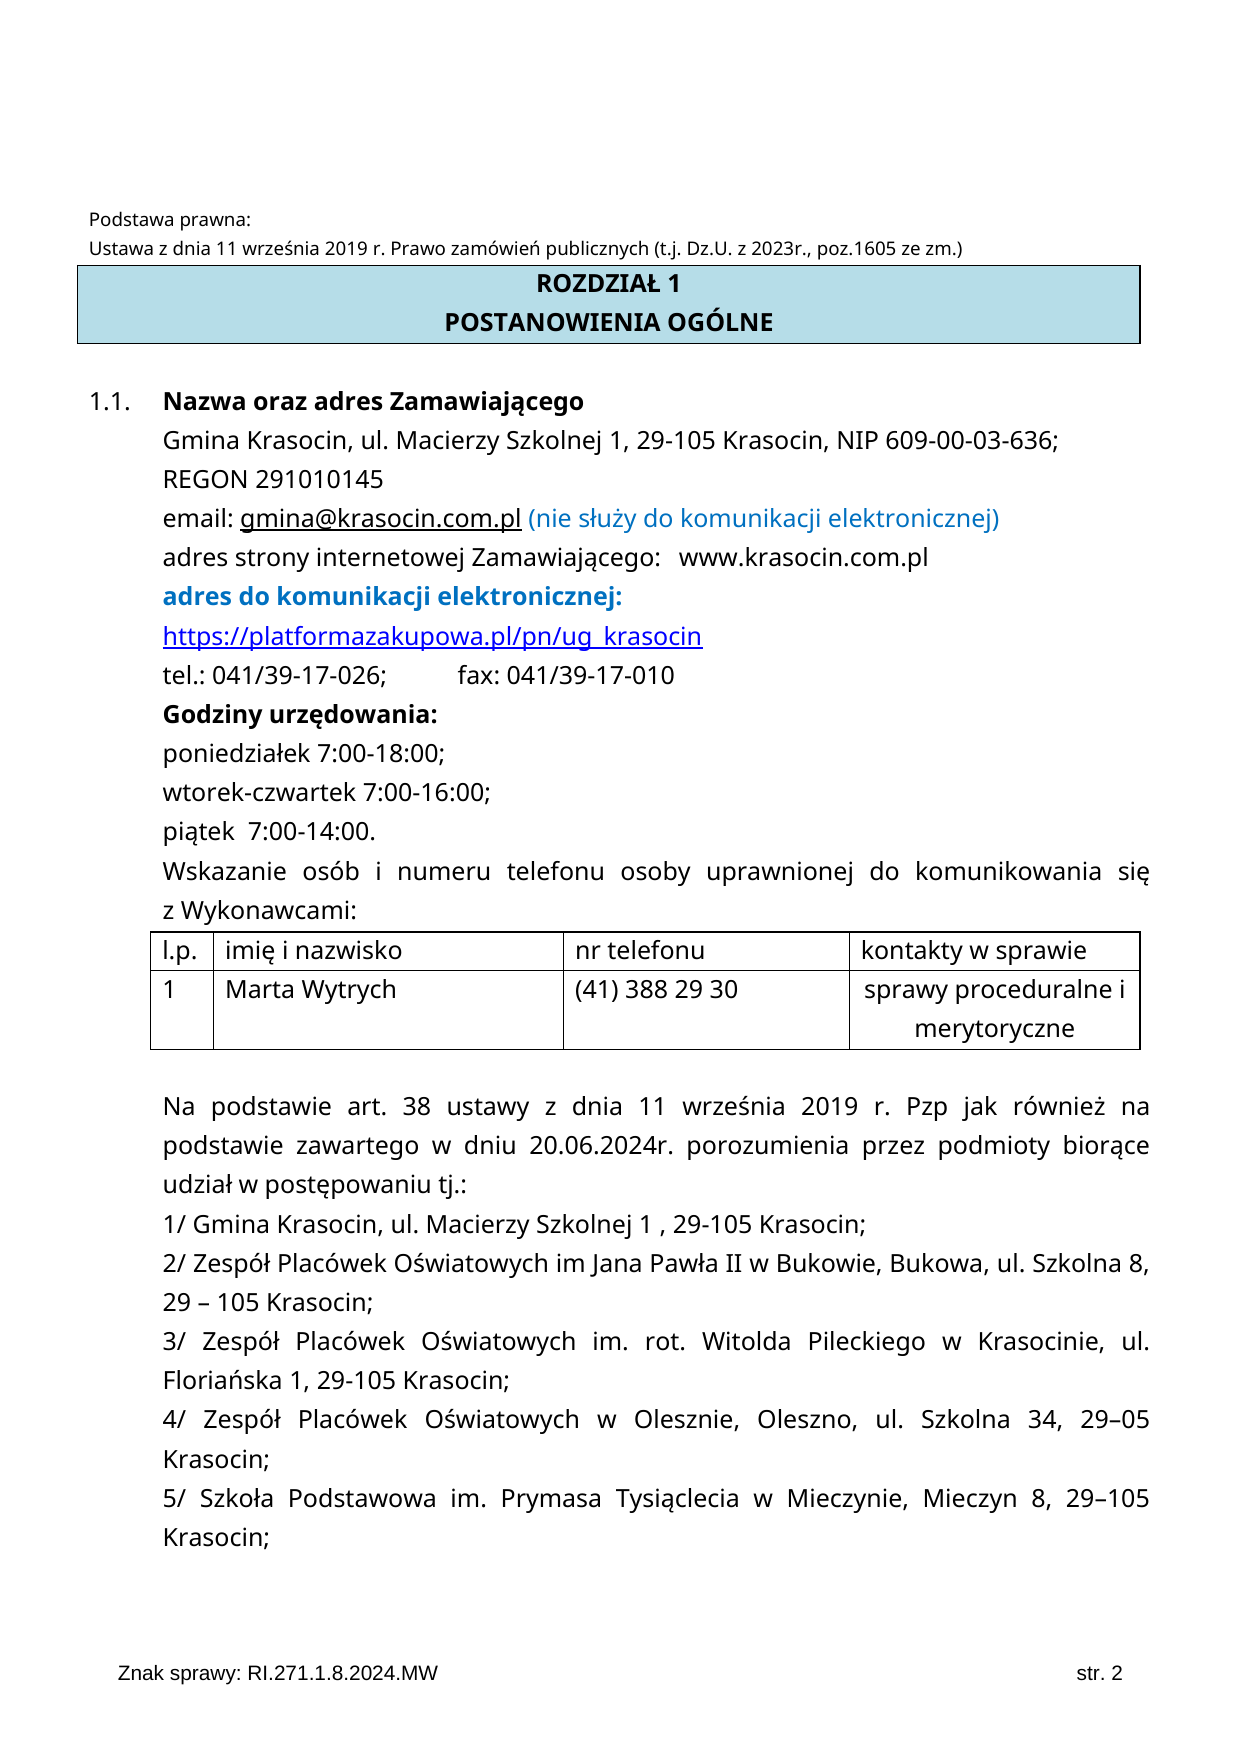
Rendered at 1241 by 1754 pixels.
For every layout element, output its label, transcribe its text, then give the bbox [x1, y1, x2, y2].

text 1/ Gmina Krasocin, ul. Macierzy Szkolnej 1 , 29-105 Krasocin; [162, 1206, 1152, 1240]
table_cell Marta Wytrych [214, 971, 563, 1048]
list Nazwa oraz adres Zamawiającego [89, 383, 1152, 417]
text email: gmina@krasocin.com.pl (nie służy do komunikacji elektronicznej) [162, 501, 1152, 535]
text Na podstawie art. 38 ustawy z dnia 11 września 2019 r. Pzp jak również na podstawie zawartego w dniu 20.06.2024r. porozumienia przez podmioty biorące udział w postępowaniu tj.: [162, 1089, 1152, 1201]
text Ustawa z dnia 11 września 2019 r. Prawo zamówień publicznych (t.j. Dz.U. z 2023r., poz.1605 ze zm.) [89, 236, 1152, 261]
text piątek 7:00-14:00. [162, 814, 1152, 848]
text Gmina Krasocin, ul. Macierzy Szkolnej 1, 29-105 Krasocin, NIP 609-00-03-636; REGON 291010145 [162, 422, 1152, 496]
text adres strony internetowej Zamawiającego: www.krasocin.com.pl [162, 540, 1152, 574]
table_cell (41) 388 29 30 [564, 971, 849, 1048]
text poniedziałek 7:00-18:00; [162, 736, 1152, 770]
text 2/ Zespół Placówek Oświatowych im Jana Pawła II w Bukowie, Bukowa, ul. Szkolna 8, 29 – 105 Krasocin; [162, 1245, 1152, 1319]
table_header imię i nazwisko [214, 933, 563, 970]
text adres do komunikacji elektronicznej: https://platformazakupowa.pl/pn/ug_krasocin [162, 579, 1152, 652]
table_header kontakty w sprawie [850, 933, 1139, 970]
text 4/ Zespół Placówek Oświatowych w Olesznie, Oleszno, ul. Szkolna 34, 29–05 Krasocin; [162, 1402, 1152, 1475]
table_cell sprawy proceduralne i merytoryczne [850, 971, 1139, 1048]
table_cell 1 [151, 971, 213, 1048]
table_header l.p. [151, 933, 213, 970]
text 5/ Szkoła Podstawowa im. Prymasa Tysiąclecia w Mieczynie, Mieczyn 8, 29–105 Krasocin; [162, 1480, 1152, 1554]
text Podstawa prawna: [89, 206, 1152, 232]
table_header ROZDZIAŁ 1 POSTANOWIENIA OGÓLNE [78, 266, 1139, 343]
text Wskazanie osób i numeru telefonu osoby uprawnionej do komunikowania się z Wykonawcami: [162, 853, 1152, 926]
text wtorek-czwartek 7:00-16:00; [162, 775, 1152, 809]
table_header nr telefonu [564, 933, 849, 970]
text 3/ Zespół Placówek Oświatowych im. rot. Witolda Pileckiego w Krasocinie, ul. Floriańska 1, 29-105 Krasocin; [162, 1324, 1152, 1397]
text Godziny urzędowania: [162, 696, 1152, 731]
text tel.: 041/39-17-026; fax: 041/39-17-010 [162, 657, 1152, 691]
